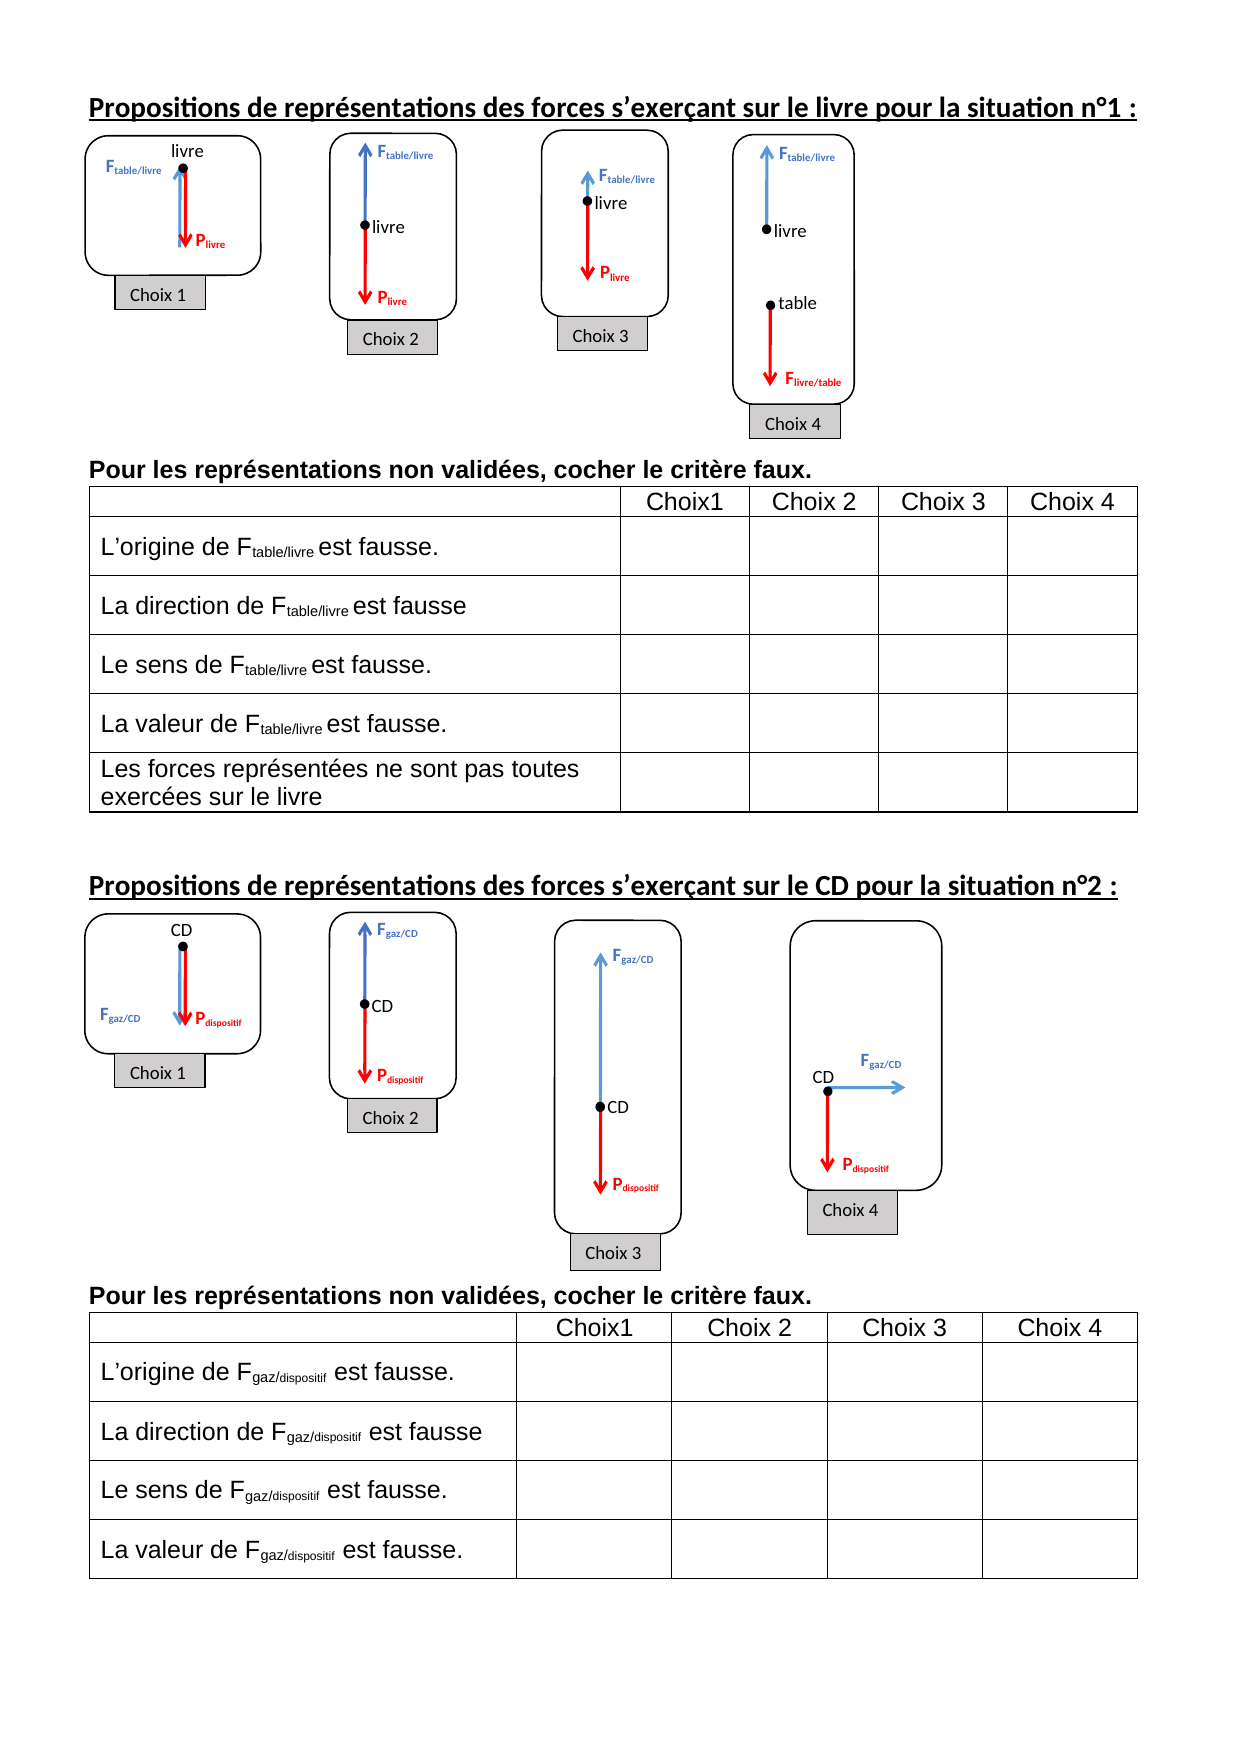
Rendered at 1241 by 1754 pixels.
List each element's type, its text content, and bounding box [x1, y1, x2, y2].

table_header Choix1 [621, 487, 749, 516]
table_header Choix 2 [672, 1313, 827, 1342]
table_cell [1008, 576, 1137, 634]
table_header [90, 1313, 516, 1342]
table_header Choix 2 [750, 487, 878, 516]
text Pour les représentations non validées, cocher le critère faux. [89, 1281, 1152, 1310]
table_cell [750, 517, 878, 575]
text Propositions de représentations des forces s’exerçant sur le livre pour la situation n°1 : [89, 89, 1152, 124]
table_cell [1008, 753, 1137, 811]
table_cell [983, 1343, 1137, 1401]
table_cell [621, 517, 749, 575]
table_cell [750, 753, 878, 811]
table_cell La direction de Fgaz/dispositif est fausse [90, 1402, 516, 1460]
table_cell [1008, 517, 1137, 575]
table_cell [750, 576, 878, 634]
table_cell [983, 1520, 1137, 1578]
table_cell [517, 1343, 671, 1401]
text Pour les représentations non validées, cocher le critère faux. [89, 455, 1152, 484]
table_cell [517, 1520, 671, 1578]
table_cell [828, 1461, 982, 1519]
table_cell [621, 576, 749, 634]
table_cell La direction de Ftable/livre est fausse [90, 576, 620, 634]
table_cell [517, 1402, 671, 1460]
table_cell [1008, 694, 1137, 752]
table_cell [672, 1461, 827, 1519]
table_cell [672, 1402, 827, 1460]
table_cell [750, 635, 878, 693]
table_cell [517, 1461, 671, 1519]
table_cell La valeur de Ftable/livre est fausse. [90, 694, 620, 752]
table_header Choix 4 [983, 1313, 1137, 1342]
table_header Choix 3 [879, 487, 1007, 516]
table_cell Le sens de Fgaz/dispositif est fausse. [90, 1461, 516, 1519]
table_cell [879, 517, 1007, 575]
table_cell [672, 1520, 827, 1578]
table_cell [621, 694, 749, 752]
table_cell [879, 694, 1007, 752]
table_cell La valeur de Fgaz/dispositif est fausse. [90, 1520, 516, 1578]
table_cell [750, 694, 878, 752]
table_cell Le sens de Ftable/livre est fausse. [90, 635, 620, 693]
table_header Choix 3 [828, 1313, 982, 1342]
table_cell L’origine de Ftable/livre est fausse. [90, 517, 620, 575]
table_cell [828, 1343, 982, 1401]
table_cell [828, 1402, 982, 1460]
table_cell [621, 753, 749, 811]
table_cell [621, 635, 749, 693]
table_cell Les forces représentées ne sont pas toutes exercées sur le livre [90, 753, 620, 811]
table_cell [983, 1402, 1137, 1460]
table_cell [1008, 635, 1137, 693]
table_header Choix 4 [1008, 487, 1137, 516]
table_cell [879, 576, 1007, 634]
table_cell [879, 635, 1007, 693]
text Propositions de représentations des forces s’exerçant sur le CD pour la situation n°2 : [89, 867, 1152, 903]
table_header Choix1 [517, 1313, 671, 1342]
table_cell [828, 1520, 982, 1578]
table_header [90, 487, 620, 516]
table_cell [879, 753, 1007, 811]
table_cell [983, 1461, 1137, 1519]
table_cell [672, 1343, 827, 1401]
table_cell L’origine de Fgaz/dispositif est fausse. [90, 1343, 516, 1401]
